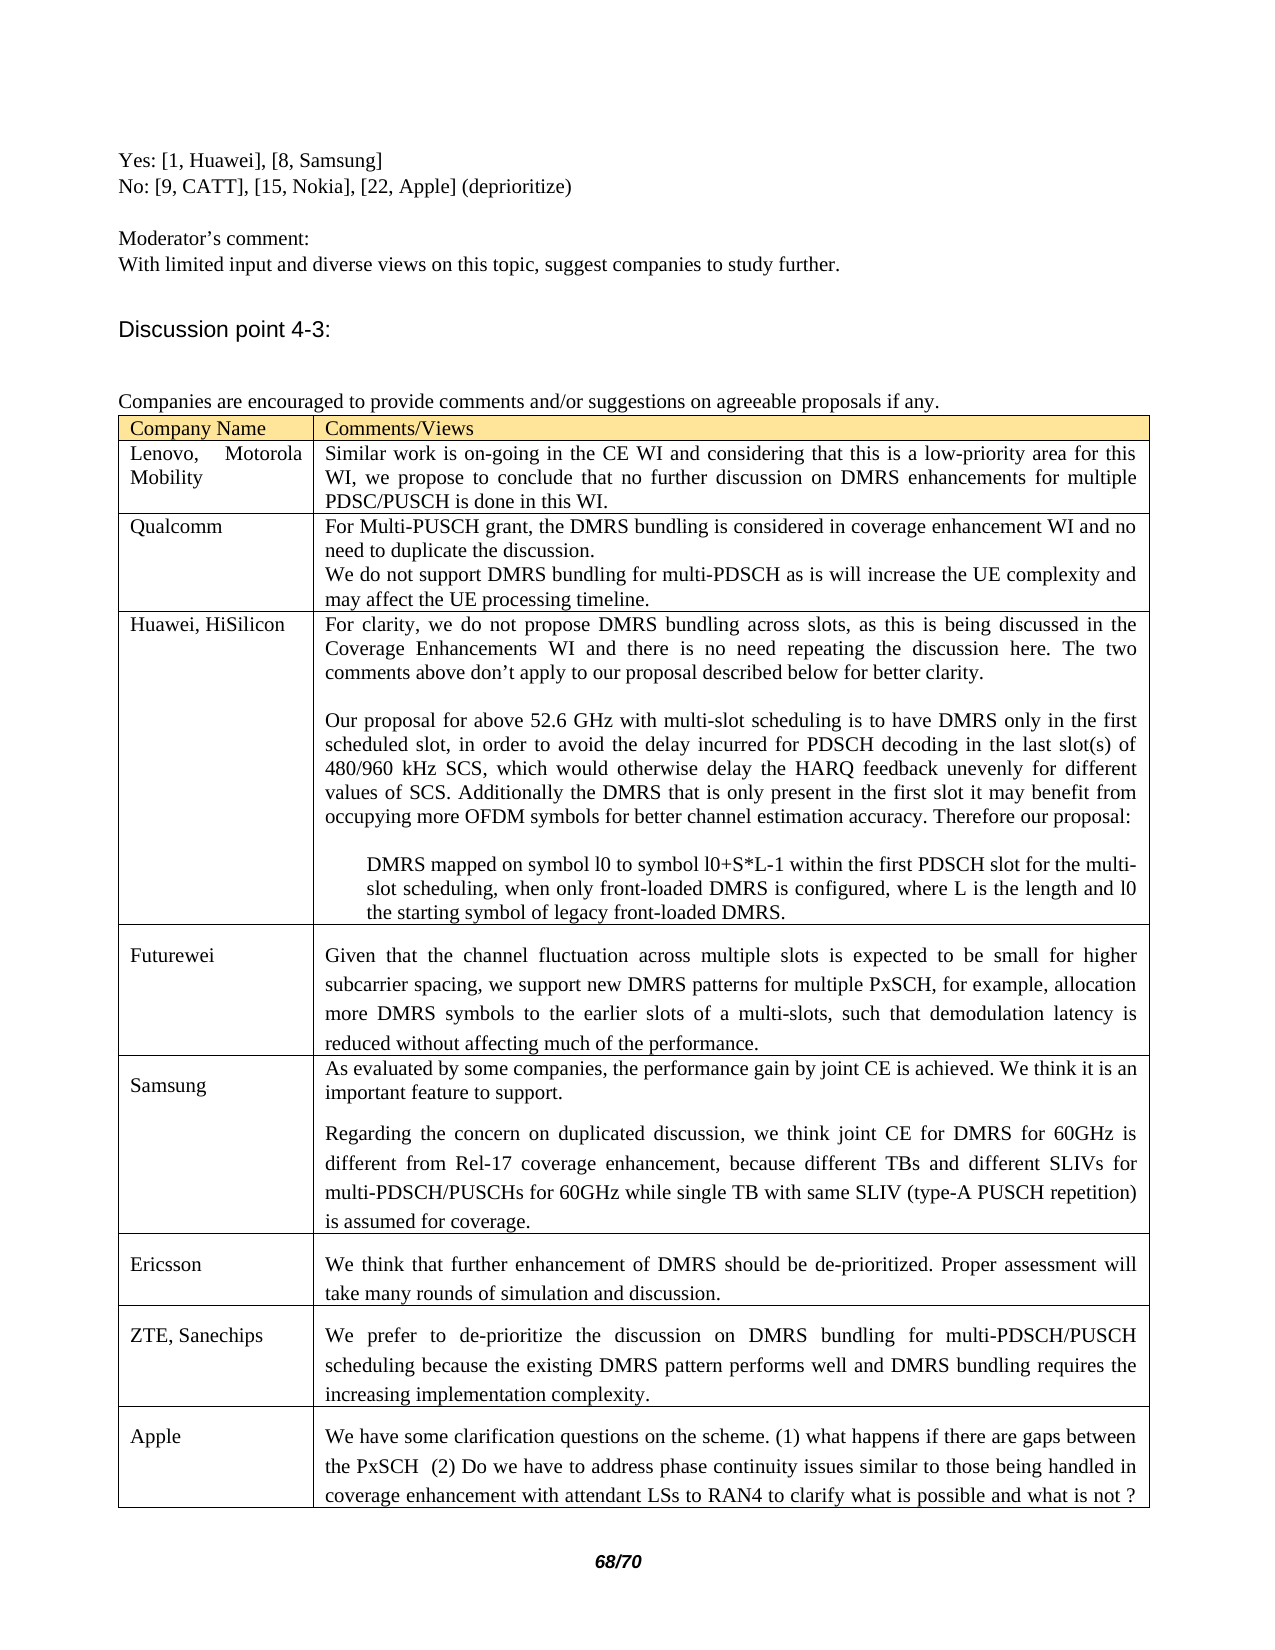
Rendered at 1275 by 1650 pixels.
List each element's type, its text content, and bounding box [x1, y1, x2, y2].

table_cell We prefer to de-prioritize the discussion on DMRS bundling for multi-PDSCH/PUSCH scheduling because the existing DMRS pattern performs well and DMRS bundling requires the increasing implementation complexity. [314, 1306, 1149, 1406]
table_cell As evaluated by some companies, the performance gain by joint CE is achieved. We think it is an important feature to support. Regarding the concern on duplicated discussion, we think joint CE for DMRS for 60GHz is different from Rel-17 coverage enhancement, because different TBs and different SLIVs for multi-PDSCH/PUSCHs for 60GHz while single TB with same SLIV (type-A PUSCH repetition) is assumed for coverage. [314, 1056, 1149, 1233]
table_cell ZTE, Sanechips [119, 1306, 313, 1406]
table_cell We think that further enhancement of DMRS should be de-prioritized. Proper assessment will take many rounds of simulation and discussion. [314, 1234, 1149, 1305]
table_cell For clarity, we do not propose DMRS bundling across slots, as this is being discussed in the Coverage Enhancements WI and there is no need repeating the discussion here. The two comments above don’t apply to our proposal described below for better clarity. Our proposal for above 52.6 GHz with multi-slot scheduling is to have DMRS only in the first scheduled slot, in order to avoid the delay incurred for PDSCH decoding in the last slot(s) of 480/960 kHz SCS, which would otherwise delay the HARQ feedback unevenly for different values of SCS. Additionally the DMRS that is only present in the first slot it may benefit from occupying more OFDM symbols for better channel estimation accuracy. Therefore our proposal: DMRS mapped on symbol l0 to symbol l0+S*L-1 within the first PDSCH slot for the multi-slot scheduling, when only front-loaded DMRS is configured, where L is the length and l0 the starting symbol of legacy front-loaded DMRS. [314, 612, 1149, 924]
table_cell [314, 1407, 1149, 1507]
text No: [9, CATT], [15, Nokia], [22, Apple] (deprioritize) [118, 174, 1157, 198]
table_cell Lenovo, Motorola Mobility [119, 441, 313, 513]
text Companies are encouraged to provide comments and/or suggestions on agreeable proposals if any. [118, 389, 1157, 413]
table_header Comments/Views [314, 416, 1149, 440]
table_header Company Name [119, 416, 313, 440]
text With limited input and diverse views on this topic, suggest companies to study further. [118, 251, 1157, 276]
table_cell Samsung [119, 1056, 313, 1233]
table_cell Given that the channel fluctuation across multiple slots is expected to be small for higher subcarrier spacing, we support new DMRS patterns for multiple PxSCH, for example, allocation more DMRS symbols to the earlier slots of a multi-slots, such that demodulation latency is reduced without affecting much of the performance. [314, 925, 1149, 1054]
table_cell For Multi-PUSCH grant, the DMRS bundling is considered in coverage enhancement WI and no need to duplicate the discussion. We do not support DMRS bundling for multi-PDSCH as is will increase the UE complexity and may affect the UE processing timeline. [314, 514, 1149, 611]
subtitle Discussion point 4-3: [118, 316, 1157, 342]
table_cell Qualcomm [119, 514, 313, 611]
table_cell Similar work is on-going in the CE WI and considering that this is a low-priority area for this WI, we propose to conclude that no further discussion on DMRS enhancements for multiple PDSC/PUSCH is done in this WI. [314, 441, 1149, 513]
table_cell Apple [119, 1407, 313, 1507]
table_cell Futurewei [119, 925, 313, 1054]
text Moderator’s comment: [118, 226, 1157, 249]
table_cell Ericsson [119, 1234, 313, 1305]
table_cell Huawei, HiSilicon [119, 612, 313, 924]
text Yes: [1, Huawei], [8, Samsung] [118, 148, 1157, 172]
